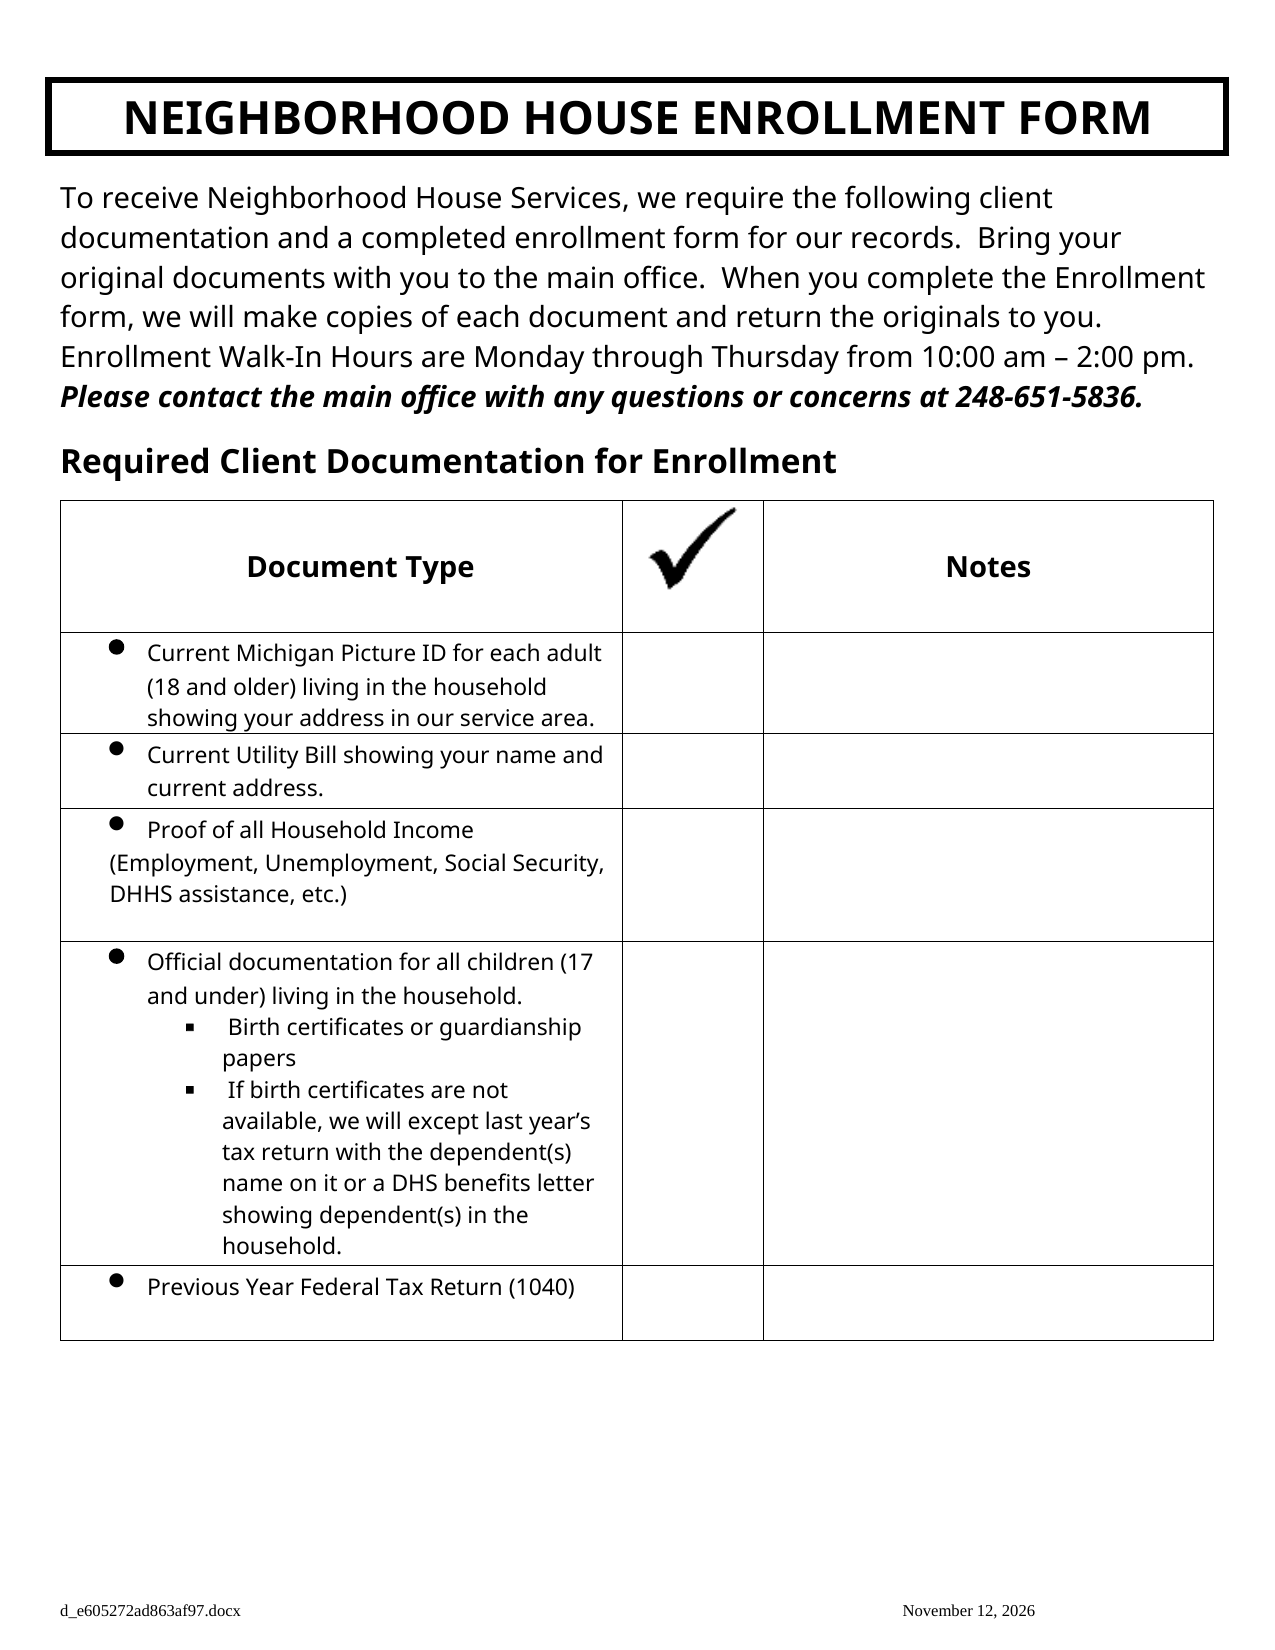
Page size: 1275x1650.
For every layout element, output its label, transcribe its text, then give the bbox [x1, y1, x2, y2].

table_cell Current Utility Bill showing your name and current address. [61, 734, 622, 808]
table_cell [623, 1266, 763, 1339]
text NEIGHBORHOOD HOUSE ENROLLMENT FORM [52, 83, 1223, 150]
table_cell [623, 734, 763, 808]
table_cell [623, 809, 763, 941]
table_cell [764, 942, 1213, 1265]
table_cell Previous Year Federal Tax Return (1040) [61, 1266, 622, 1339]
table_header Notes [764, 501, 1213, 632]
table_cell [764, 734, 1213, 808]
table_cell [764, 809, 1213, 941]
table_cell Proof of all Household Income (Employment, Unemployment, Social Security, DHHS assistance, etc.) [61, 809, 622, 941]
table_cell [764, 1266, 1213, 1339]
text Required Client Documentation for Enrollment [60, 438, 1215, 484]
text Please contact the main office with any questions or concerns at 248-651-5836. [60, 376, 1215, 416]
text To receive Neighborhood House Services, we require the following client documentation and a completed enrollment form for our records. Bring your original documents with you to the main office. When you complete the Enrollment form, we will make copies of each document and return the originals to you. Enrollment Walk-In Hours are Monday through Thursday from 10:00 am – 2:00 pm. [60, 177, 1215, 376]
table_cell Current Michigan Picture ID for each adult (18 and older) living in the household showing your address in our service area. [61, 633, 622, 733]
picture [642, 501, 744, 598]
table_header [623, 501, 763, 632]
table_cell [764, 633, 1213, 733]
table_header Document Type [61, 501, 622, 632]
table_cell Official documentation for all children (17 and under) living in the household. Birth certificates or guardianship papers If birth certificates are not available, we will except last year’s tax return with the dependent(s) name on it or a DHS benefits letter showing dependent(s) in the household. [61, 942, 622, 1265]
table_cell [623, 633, 763, 733]
table_cell [623, 942, 763, 1265]
